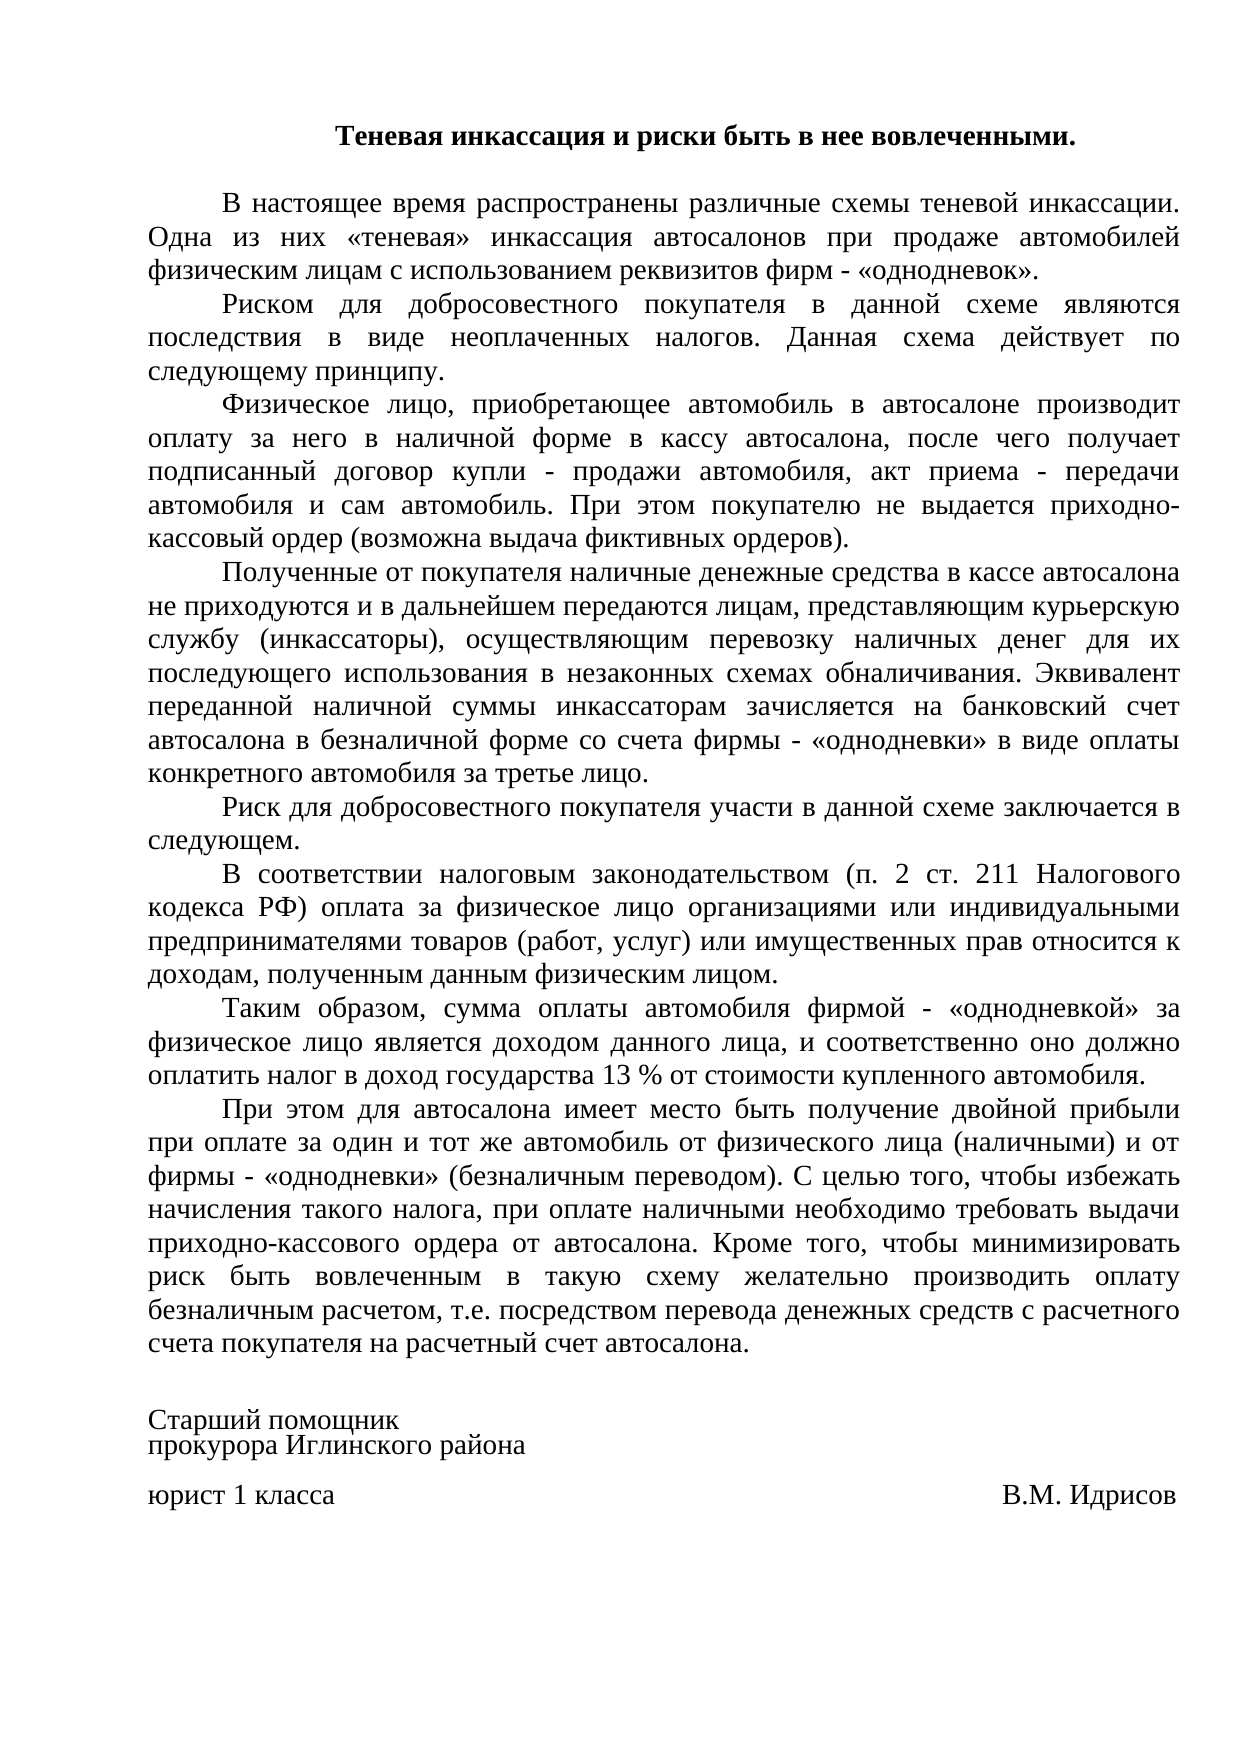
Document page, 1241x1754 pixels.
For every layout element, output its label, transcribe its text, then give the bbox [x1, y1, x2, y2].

text Физическое лицо, приобретающее автомобиль в автосалоне производит оплату за него в наличной форме в кассу автосалона, после чего получает подписанный договор купли - продажи автомобиля, акт приема - передачи автомобиля и сам автомобиль. При этом покупателю не выдается приходно-кассовый ордер (возможна выдача фиктивных ордеров). [148, 386, 1181, 554]
text При этом для автосалона имеет место быть получение двойной прибыли при оплате за один и тот же автомобиль от физического лица (наличными) и от фирмы - «однодневки» (безналичным переводом). С целью того, чтобы избежать начисления такого налога, при оплате наличными необходимо требовать выдачи приходно-кассового ордера от автосалона. Кроме того, чтобы минимизировать риск быть вовлеченным в такую схему желательно производить оплату безналичным расчетом, т.е. посредством перевода денежных средств с расчетного счета покупателя на расчетный счет автосалона. [148, 1091, 1181, 1359]
text Риск для добросовестного покупателя участи в данной схеме заключается в следующем. [148, 789, 1181, 856]
text Таким образом, сумма оплаты автомобиля фирмой - «однодневкой» за физическое лицо является доходом данного лица, и соответственно оно должно оплатить налог в доход государства 13 % от стоимости купленного автомобиля. [148, 990, 1181, 1091]
text Теневая инкассация и риски быть в нее вовлеченными. [148, 118, 1190, 152]
text В настоящее время распространены различные схемы теневой инкассации. Одна из них «теневая» инкассация автосалонов при продаже автомобилей физическим лицам с использованием реквизитов фирм - «однодневок». [148, 185, 1181, 286]
text Старший помощник [148, 1409, 1181, 1434]
text юрист 1 класса В.М. Идрисов [148, 1484, 1181, 1509]
text Риском для добросовестного покупателя в данной схеме являются последствия в виде неоплаченных налогов. Данная схема действует по следующему принципу. [148, 286, 1181, 386]
text Полученные от покупателя наличные денежные средства в кассе автосалона не приходуются и в дальнейшем передаются лицам, представляющим курьерскую службу (инкассаторы), осуществляющим перевозку наличных денег для их последующего использования в незаконных схемах обналичивания. Эквивалент переданной наличной суммы инкассаторам зачисляется на банковский счет автосалона в безналичной форме со счета фирмы - «однодневки» в виде оплаты конкретного автомобиля за третье лицо. [148, 554, 1181, 789]
text В соответствии налоговым законодательством (п. 2 ст. 211 Налогового кодекса РФ) оплата за физическое лицо организациями или индивидуальными предпринимателями товаров (работ, услуг) или имущественных прав относится к доходам, полученным данным физическим лицом. [148, 856, 1181, 990]
text прокурора Иглинского района [148, 1434, 1181, 1459]
